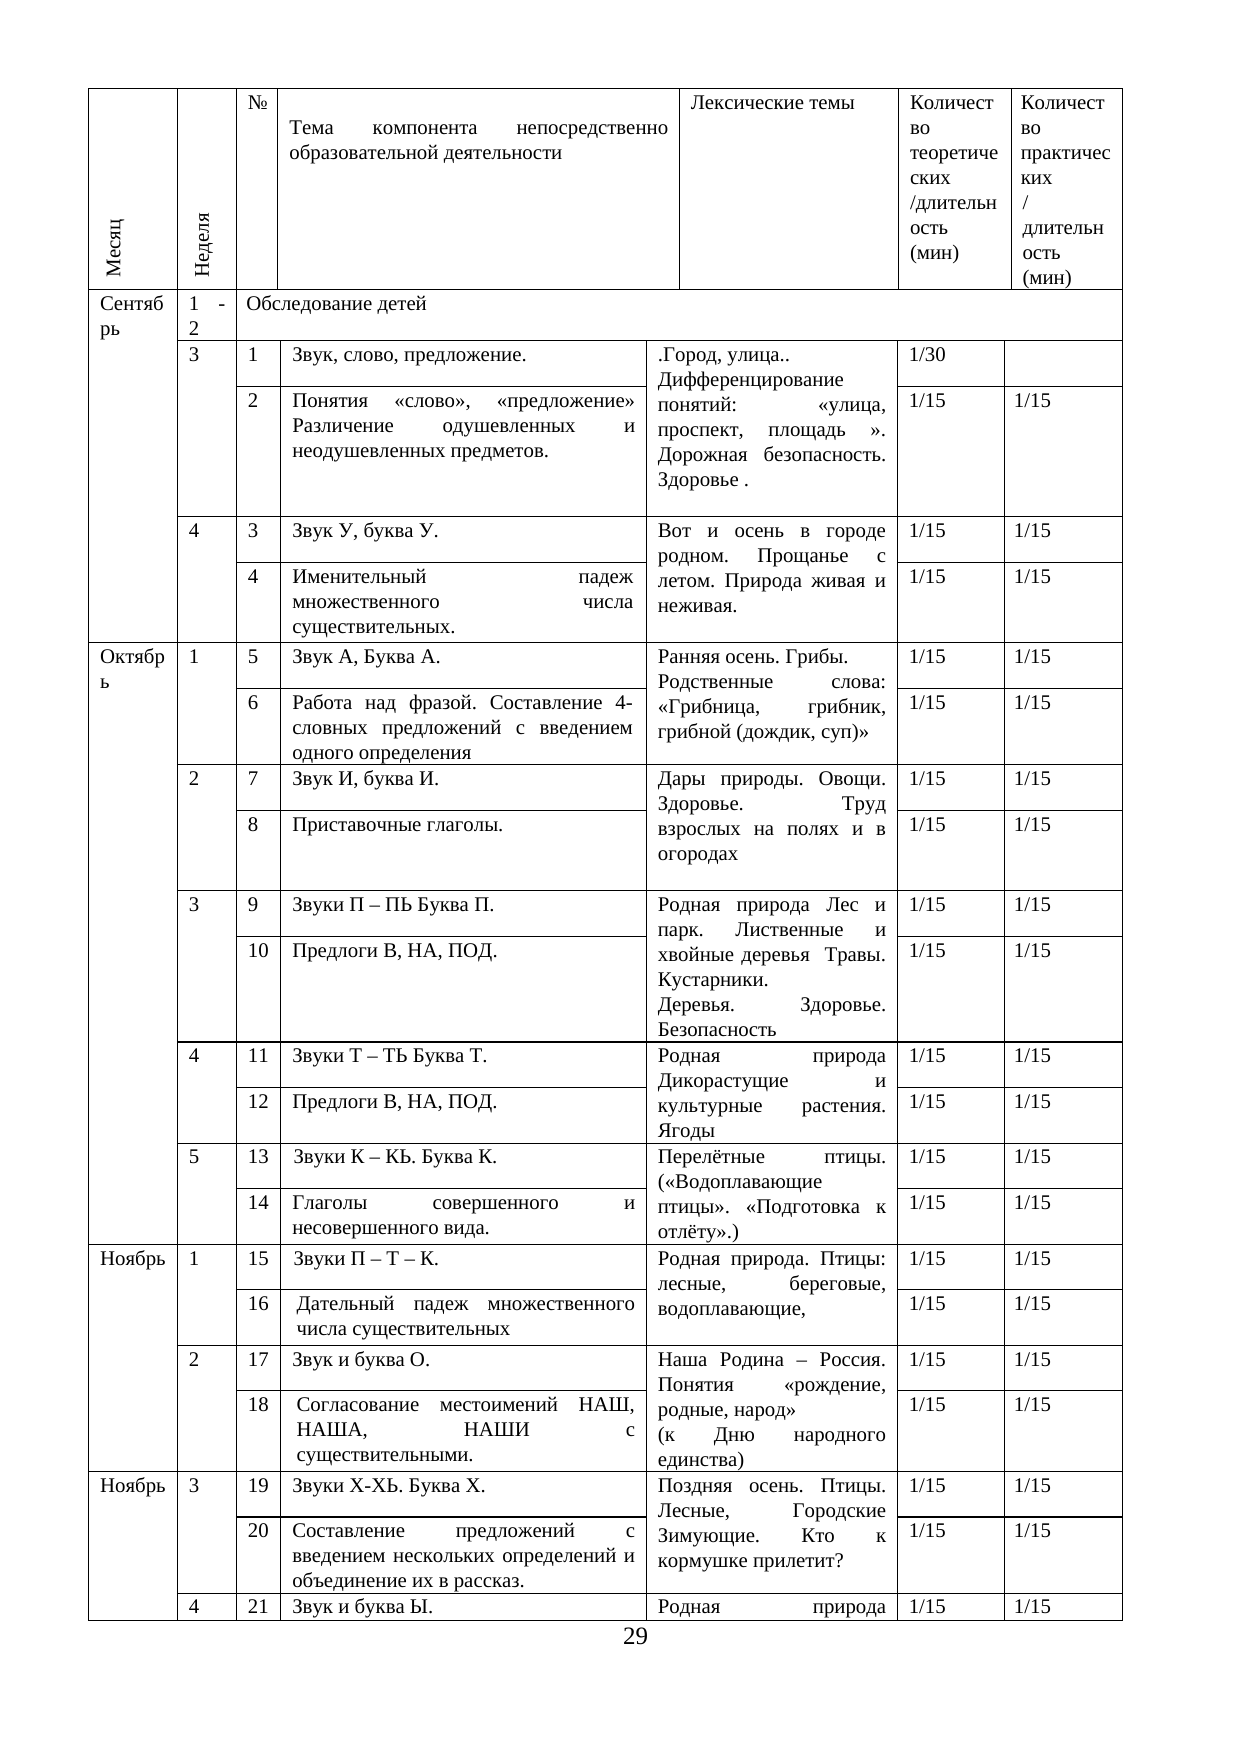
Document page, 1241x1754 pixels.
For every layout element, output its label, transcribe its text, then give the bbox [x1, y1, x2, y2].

table_cell 1/15 [898, 1088, 1004, 1142]
table_cell 1/15 [898, 1594, 1004, 1620]
table_cell 1/15 [898, 811, 1004, 890]
table_cell 1/15 [1005, 1144, 1122, 1188]
table_cell 19 [237, 1472, 280, 1516]
table_cell Звуки Х-ХЬ. Буква Х. [281, 1472, 646, 1516]
table_cell 4 [178, 1594, 236, 1620]
table_cell Ранняя осень. Грибы. Родственные слова: «Грибница, грибник, грибной (дождик, суп)» [647, 643, 897, 764]
table_header Месяц [89, 89, 177, 289]
table_cell 1 [178, 1245, 236, 1344]
table_cell 1/15 [1005, 1346, 1122, 1390]
table_cell 1/15 [898, 891, 1004, 936]
table_cell 1/15 [1005, 517, 1122, 562]
table_cell 1/15 [1005, 891, 1122, 936]
table_cell 3 [178, 891, 236, 1041]
table_cell 1/15 [898, 1245, 1004, 1289]
table_cell Звук, слово, предложение. [281, 341, 646, 386]
table_cell 1/15 [1005, 937, 1122, 1041]
table_cell Глаголы совершенного и несовершенного вида. [281, 1189, 646, 1243]
table_cell 1 - 2 [178, 290, 236, 340]
table_cell 3 [237, 517, 280, 562]
table_cell Предлоги В, НА, ПОД. [281, 937, 646, 1041]
table_header Тема компонента непосредственно образовательной деятельности [278, 89, 679, 289]
table_cell 1/15 [898, 1189, 1004, 1243]
table_cell Составление предложений с введением нескольких определений и объединение их в рассказ. [281, 1518, 646, 1592]
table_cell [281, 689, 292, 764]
table_cell 1/15 [898, 1391, 1004, 1471]
table_cell Звуки П – ПЬ Буква П. [281, 891, 646, 936]
table_cell Перелётные птицы. («Водоплавающие птицы». «Подготовка к отлёту».) [647, 1144, 897, 1243]
table_header Количество практических /длительность (мин) [1012, 89, 1122, 289]
table_cell 1/15 [1005, 765, 1122, 810]
table_cell 16 [237, 1290, 280, 1344]
table_cell 1/15 [1005, 1290, 1122, 1344]
table_header № [237, 89, 277, 289]
table_cell 1/15 [1005, 1189, 1122, 1243]
table_cell 8 [237, 811, 280, 890]
table_header Неделя [178, 89, 236, 289]
table_cell 2 [178, 765, 236, 890]
table_cell 1/15 [1005, 1088, 1122, 1142]
table_cell Звук У, буква У. [281, 517, 646, 562]
table_cell 12 [237, 1088, 280, 1142]
table_cell Дары природы. Овощи. Здоровье. Труд взрослых на полях и в огородах [647, 765, 897, 890]
table_cell 1/15 [1005, 387, 1122, 516]
table_cell 1/15 [1005, 1391, 1122, 1471]
table_cell 14 [237, 1189, 280, 1243]
table_cell 13 [237, 1144, 280, 1188]
table_cell Родная природа. Птицы: лесные, береговые, водоплавающие, [647, 1245, 897, 1344]
table_cell 1/15 [898, 1346, 1004, 1390]
table_cell Приставочные глаголы. [281, 811, 646, 890]
table_header Лексические темы [680, 89, 898, 289]
table_cell 2 [178, 1346, 236, 1471]
table_header Количество теоретических /длительность (мин) [899, 89, 1011, 289]
table_cell 7 [237, 765, 280, 810]
table_cell 1/30 [898, 341, 1004, 386]
table_cell 10 [237, 937, 280, 1041]
table_cell Родная природа Дикорастущие и культурные растения. Ягоды [647, 1043, 897, 1142]
table_cell Вот и осень в городе родном. Прощанье с летом. Природа живая и неживая. [647, 517, 897, 642]
table_cell 15 [237, 1245, 280, 1289]
table_cell 1/15 [898, 689, 1004, 764]
table_cell Октябрь [89, 643, 177, 1243]
table_cell Звуки К – КЬ. Буква К. [281, 1144, 646, 1188]
table_cell 1 [237, 341, 280, 386]
table_cell .Город, улица.. Дифференцирование понятий: «улица, проспект, площадь ». Дорожная безопасность. Здоровье . [647, 341, 897, 516]
table_cell 1/15 [1005, 811, 1122, 890]
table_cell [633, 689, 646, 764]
table_cell 1/15 [1005, 1043, 1122, 1087]
table_cell Звук А, Буква А. [281, 643, 646, 688]
table_cell 1/15 [898, 1043, 1004, 1087]
table_cell 1/15 [898, 1144, 1004, 1188]
table_cell [1005, 341, 1122, 386]
table_cell 9 [237, 891, 280, 936]
table_cell Ноябрь [89, 1245, 177, 1471]
table_cell 2 [237, 387, 280, 516]
table_cell 17 [237, 1346, 280, 1390]
table_cell 1/15 [898, 563, 1004, 642]
table_cell 1/15 [1005, 1518, 1122, 1592]
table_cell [647, 1594, 897, 1620]
table_cell Ноябрь [89, 1472, 177, 1620]
table_cell Именительный падеж множественного числа существительных. [281, 563, 646, 642]
table_cell 1/15 [898, 1518, 1004, 1592]
table_cell 1/15 [898, 1290, 1004, 1344]
table_cell Согласование местоимений НАШ, НАША, НАШИ с существительными. [281, 1391, 646, 1471]
table_cell 1/15 [1005, 643, 1122, 688]
table_cell 11 [237, 1043, 280, 1087]
table_cell Предлоги В, НА, ПОД. [281, 1088, 646, 1142]
table_cell Наша Родина – Россия. Понятия «рождение, родные, народ» (к Дню народного единства) [647, 1346, 897, 1471]
table_cell 1 [178, 643, 236, 764]
table_cell Звук и буква О. [281, 1346, 646, 1390]
table_cell Поздняя осень. Птицы. Лесные, Городские Зимующие. Кто к кормушке прилетит? [647, 1472, 897, 1592]
table_cell Обследование детей [237, 290, 1122, 340]
table_cell 1/15 [898, 765, 1004, 810]
table_cell 3 [178, 341, 236, 516]
table_cell 3 [178, 1472, 236, 1592]
table_cell Родная природа Лес и парк. Лиственные и хвойные деревья Травы. Кустарники. Деревья. Здоровье. Безопасность [647, 891, 897, 1041]
table_cell 1/15 [1005, 1245, 1122, 1289]
table_cell 1/15 [1005, 1472, 1122, 1516]
table_cell 5 [178, 1144, 236, 1243]
table_cell 1/15 [1005, 689, 1122, 764]
table_cell 21 [237, 1594, 280, 1620]
table_cell Звук И, буква И. [281, 765, 646, 810]
table_cell 18 [237, 1391, 280, 1471]
table_cell Сентябрь [89, 290, 177, 642]
table_cell 1/15 [898, 517, 1004, 562]
table_cell 4 [178, 1043, 236, 1142]
table_cell 1/15 [898, 643, 1004, 688]
table_cell 6 [237, 689, 280, 764]
table_cell Дательный падеж множественного числа существительных [281, 1290, 646, 1344]
table_cell 1/15 [898, 387, 1004, 516]
table_cell Звуки П – Т – К. [281, 1245, 646, 1289]
table_cell 1/15 [898, 1472, 1004, 1516]
table_cell 1/15 [1005, 563, 1122, 642]
table_cell Понятия «слово», «предложение» Различение одушевленных и неодушевленных предметов. [281, 387, 646, 516]
table_cell 4 [178, 517, 236, 642]
table_cell 4 [237, 563, 280, 642]
table_cell 1/15 [898, 937, 1004, 1041]
table_cell Звуки Т – ТЬ Буква Т. [281, 1043, 646, 1087]
table_cell 20 [237, 1518, 280, 1592]
table_cell 5 [237, 643, 280, 688]
table_cell 1/15 [1005, 1594, 1122, 1620]
table_cell Звук и буква Ы. [281, 1594, 646, 1620]
